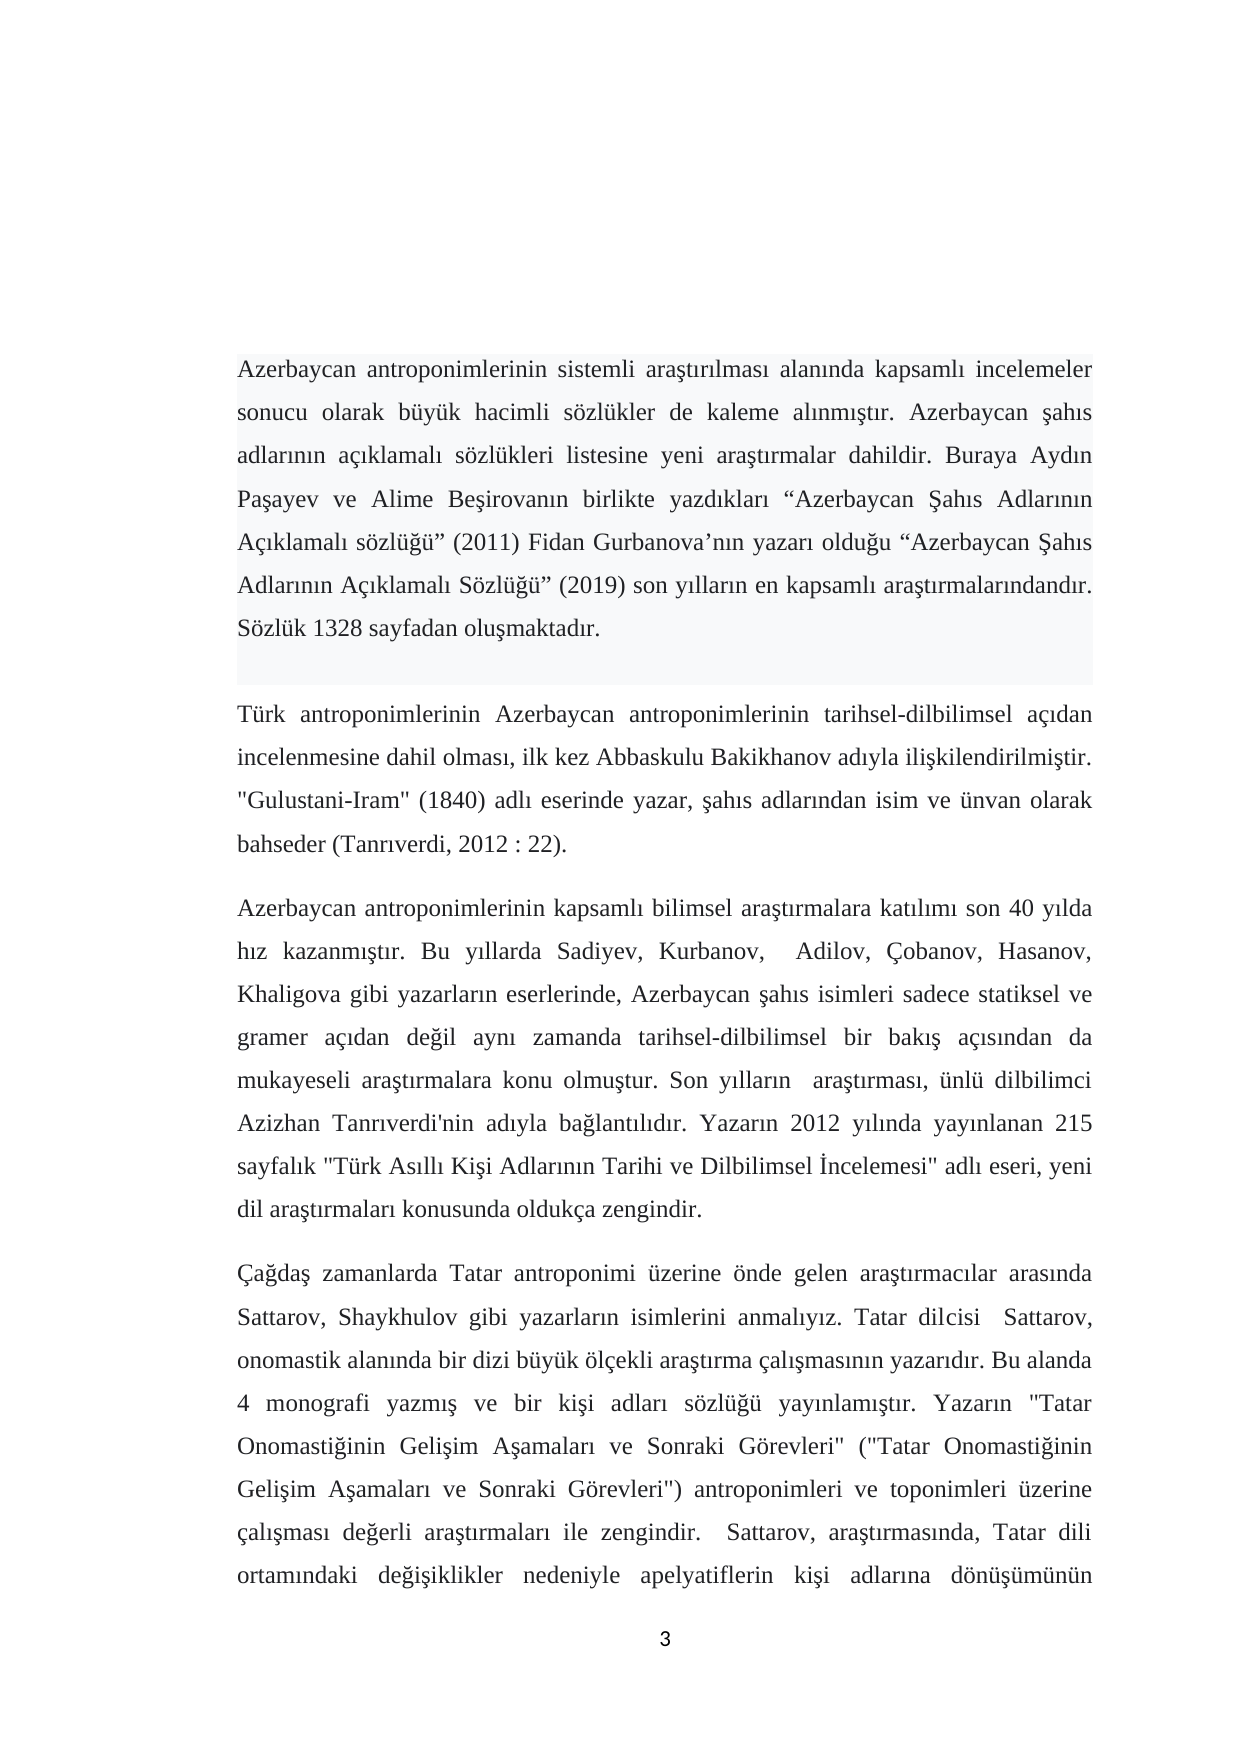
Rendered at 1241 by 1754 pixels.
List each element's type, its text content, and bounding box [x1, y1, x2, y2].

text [237, 1258, 1093, 1589]
text Türk antroponimlerinin Azerbaycan antroponimlerinin tarihsel-dilbilimsel açıdan incelenmesine dahil olması, ilk kez Abbaskulu Bakikhanov adıyla ilişkilendirilmiştir. "Gulustani-Iram" (1840) adlı eserinde yazar, şahıs adlarından isim ve ünvan olarak bahseder (Tanrıverdi, 2012 : 22). [237, 699, 1093, 857]
text Azerbaycan antroponimlerinin sistemli araştırılması alanında kapsamlı incelemeler sonucu olarak büyük hacimli sözlükler de kaleme alınmıştır. Azerbaycan şahıs adlarının açıklamalı sözlükleri listesine yeni araştırmalar dahildir. Buraya Aydın Paşayev ve Alime Beşirovanın birlikte yazdıkları “Azerbaycan Şahıs Adlarının Açıklamalı sözlüğü” (2011) Fidan Gurbanova’nın yazarı olduğu “Azerbaycan Şahıs Adlarının Açıklamalı Sözlüğü” (2019) son yılların en kapsamlı araştırmalarındandır. Sözlük 1328 sayfadan oluşmaktadır. [237, 354, 1093, 642]
text Azerbaycan antroponimlerinin kapsamlı bilimsel araştırmalara katılımı son 40 yılda hız kazanmıştır. Bu yıllarda Sadiyev, Kurbanov, Adilov, Çobanov, Hasanov, Khaligova gibi yazarların eserlerinde, Azerbaycan şahıs isimleri sadece statiksel ve gramer açıdan değil aynı zamanda tarihsel-dilbilimsel bir bakış açısından da mukayeseli araştırmalara konu olmuştur. Son yılların araştırması, ünlü dilbilimci Azizhan Tanrıverdi'nin adıyla bağlantılıdır. Yazarın 2012 yılında yayınlanan 215 sayfalık "Türk Asıllı Kişi Adlarının Tarihi ve Dilbilimsel İncelemesi" adlı eseri, yeni dil araştırmaları konusunda oldukça zengindir. [237, 893, 1093, 1223]
